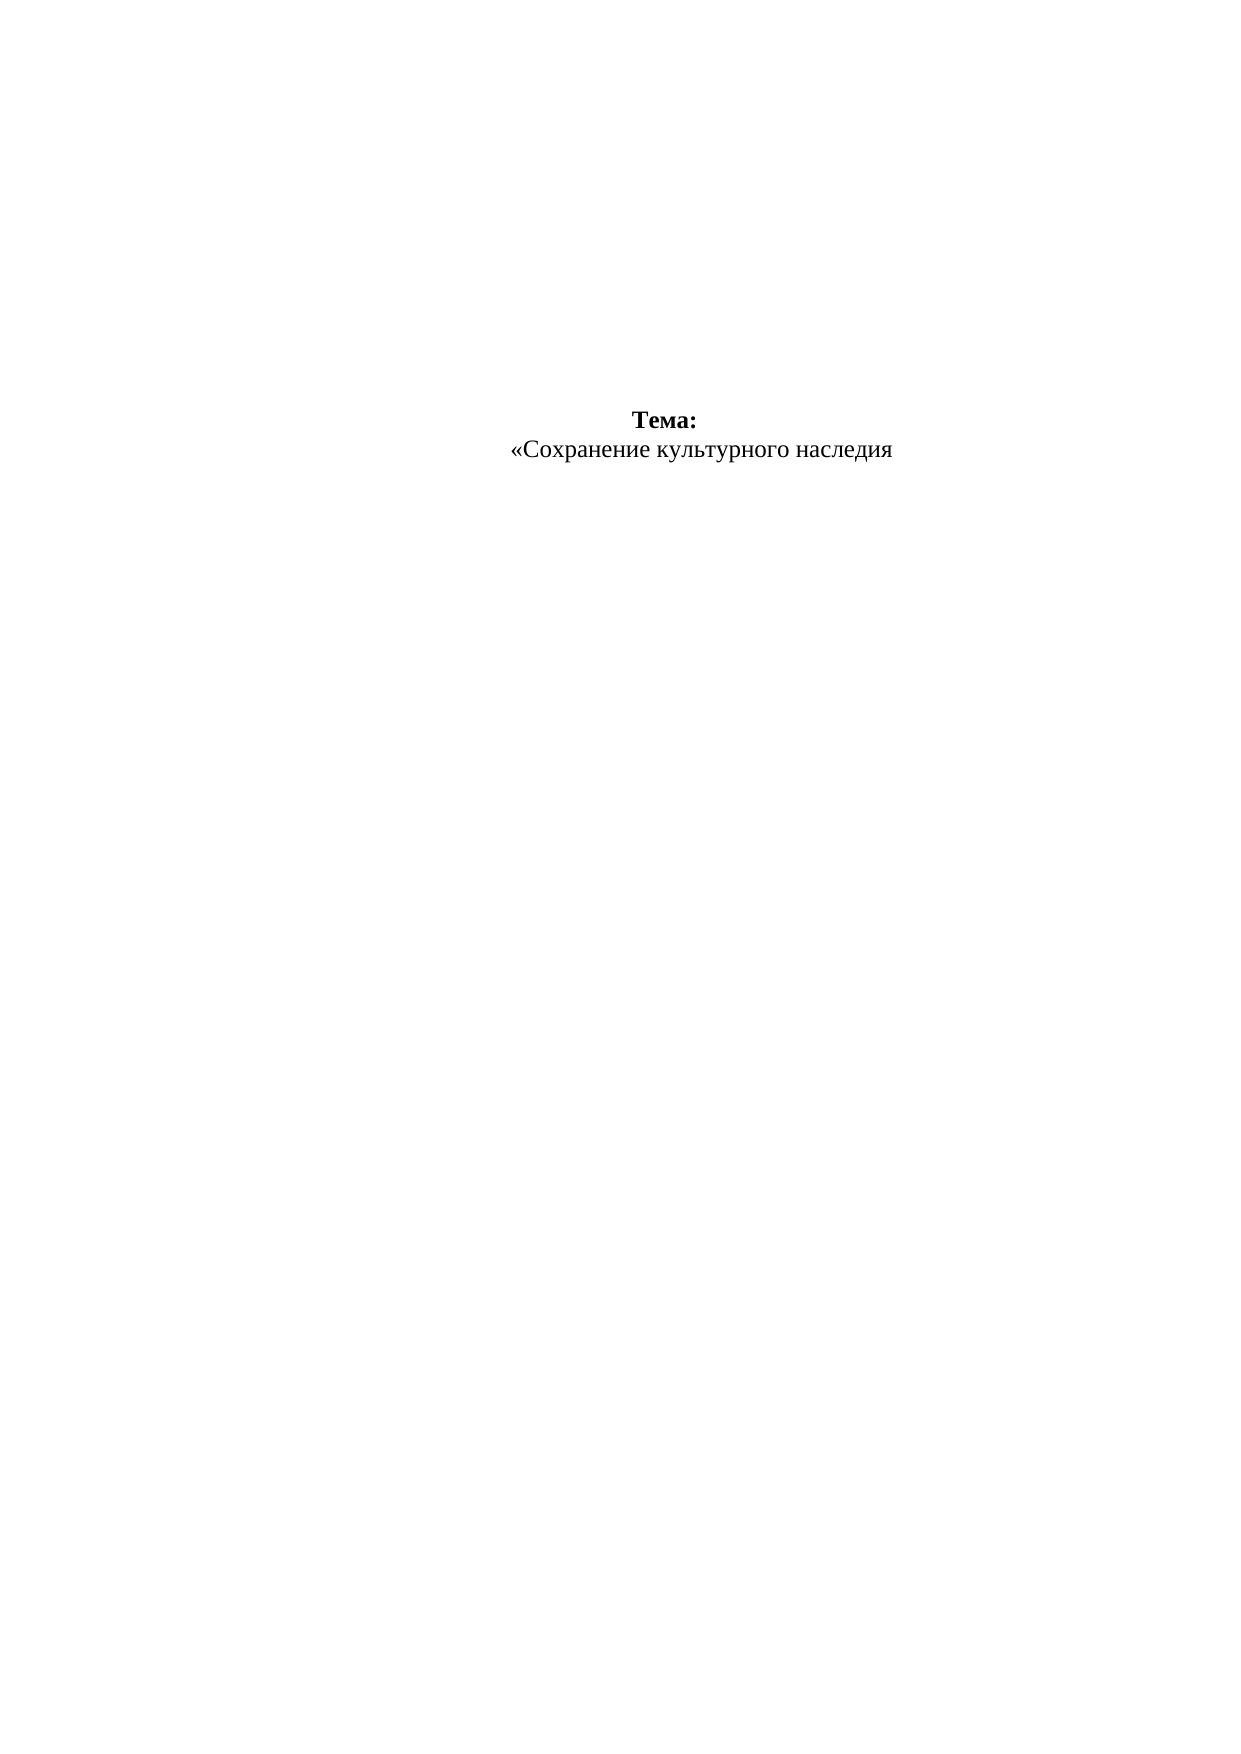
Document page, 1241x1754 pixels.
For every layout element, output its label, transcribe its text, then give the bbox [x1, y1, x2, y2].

text Тема: [177, 406, 1152, 434]
text «Сохранение культурного наследия [177, 434, 1152, 463]
